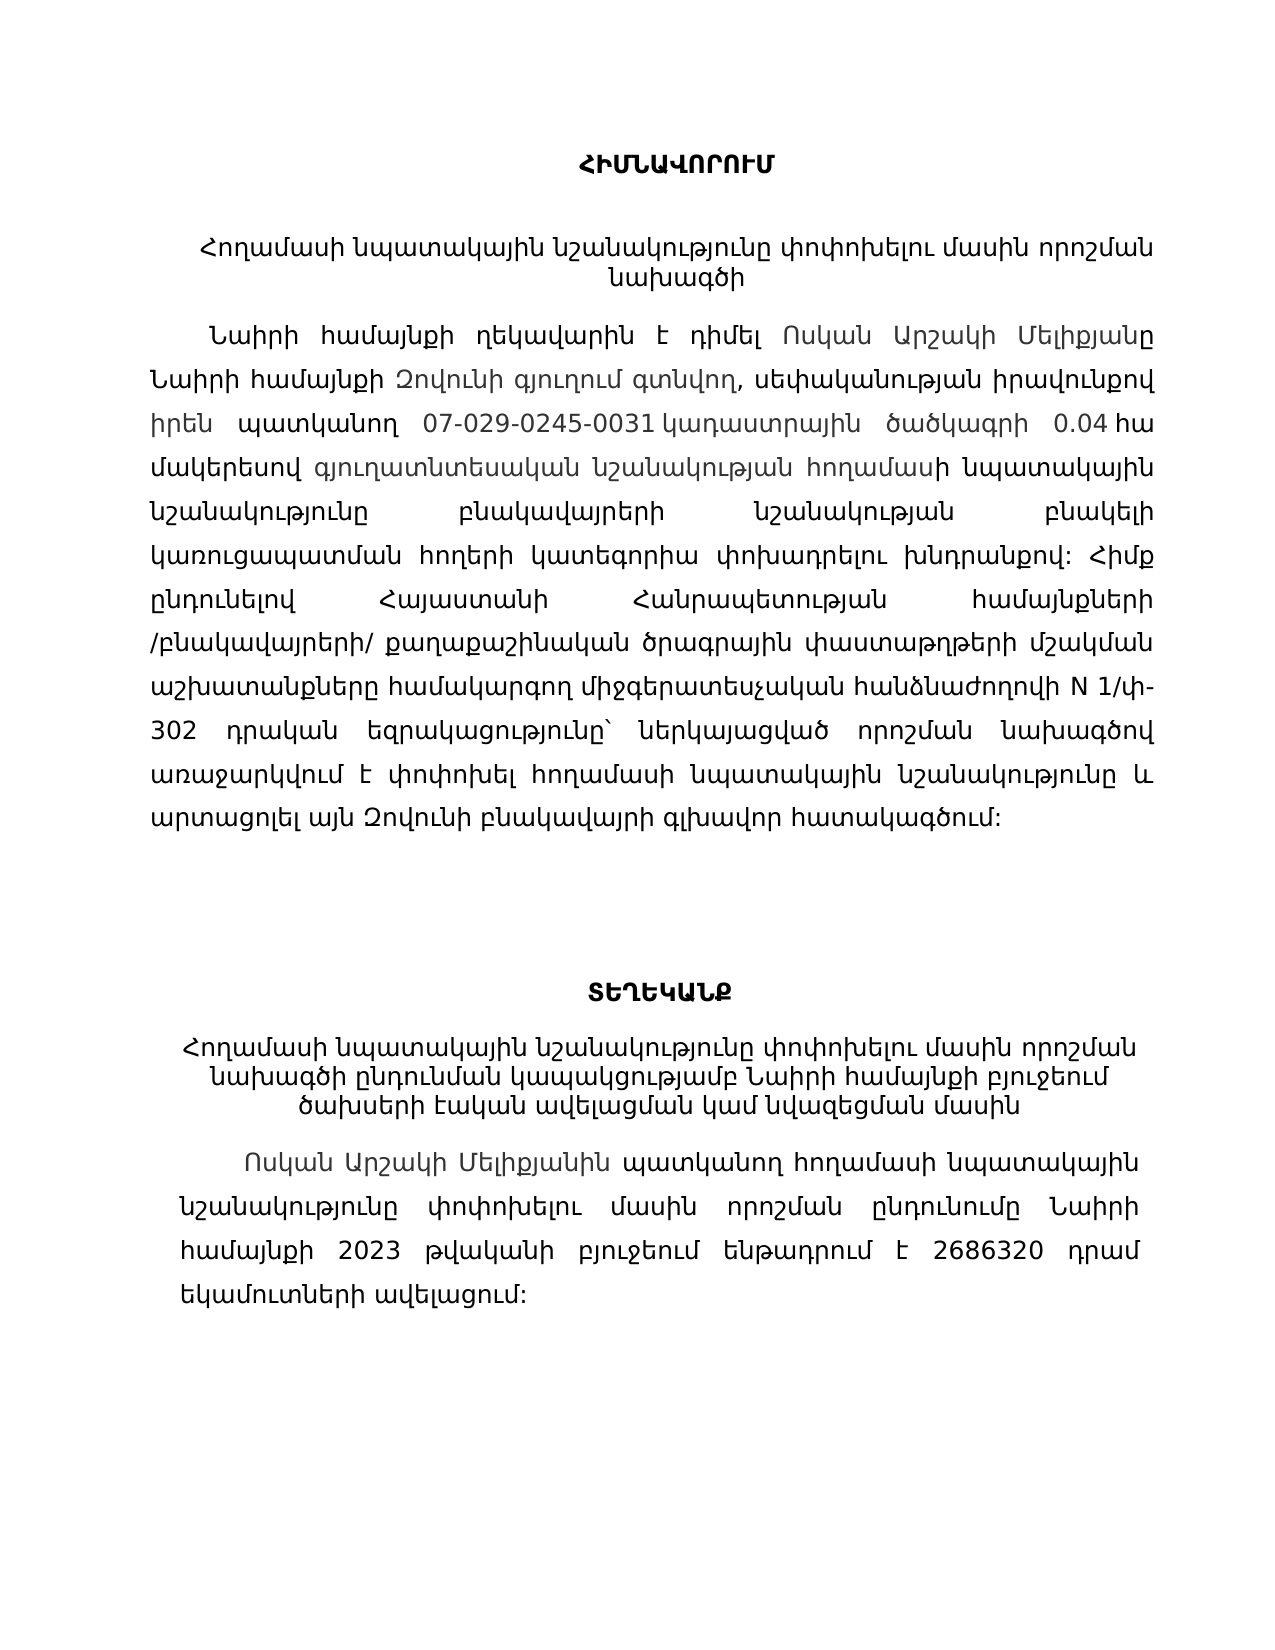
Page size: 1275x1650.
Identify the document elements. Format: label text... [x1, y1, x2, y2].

text ՏԵՂԵԿԱՆՔ [179, 979, 1140, 1008]
text ՀԻՄՆԱՎՈՐՈՒՄ [179, 150, 1174, 179]
text Հողամասի նպատակային նշանակությունը փոփոխելու մասին որոշման նախագծի ընդունման կապակցությամբ Նաիրի համայնքի բյուջեում ծախսերի էական ավելացման կամ նվազեցման մասին [179, 1033, 1140, 1121]
text Հողամասի նպատակային նշանակությունը փոփոխելու մասին որոշման նախագծի [179, 233, 1174, 292]
text Ոսկան Արշակի Մելիքյանին պատկանող հողամասի նպատակային նշանակությունը փոփոխելու մասին որոշման ընդունումը Նաիրի համայնքի 2023 թվականի բյուջեում ենթադրում է 2686320 դրամ եկամուտների ավելացում: [179, 1148, 1140, 1309]
text Նաիրի համայնքի ղեկավարին է դիմել Ոսկան Արշակի Մելիքյանը Նաիրի համայնքի Զովունի գյուղում գտնվող, սեփականության իրավունքով իրեն պատկանող 07-029-0245-0031 կադաստրային ծածկագրի 0.04 հա մակերեսով գյուղատնտեսական նշանակության հողամասի նպատակային նշանակությունը բնակավայրերի նշանակության բնակելի կառուցապատման հողերի կատեգորիա փոխադրելու խնդրանքով: Հիմք ընդունելով Հայաստանի Հանրապետության համայնքների /բնակավայրերի/ քաղաքաշինական ծրագրային փաստաթղթերի մշակման աշխատանքները համակարգող միջգերատեսչական հանձնաժողովի N 1/փ-302 դրական եզրակացությունը՝ ներկայացված որոշման նախագծով առաջարկվում է փոփոխել հողամասի նպատակային նշանակությունը և արտացոլել այն Զովունի բնակավայրի գլխավոր հատակագծում: [150, 321, 1154, 833]
